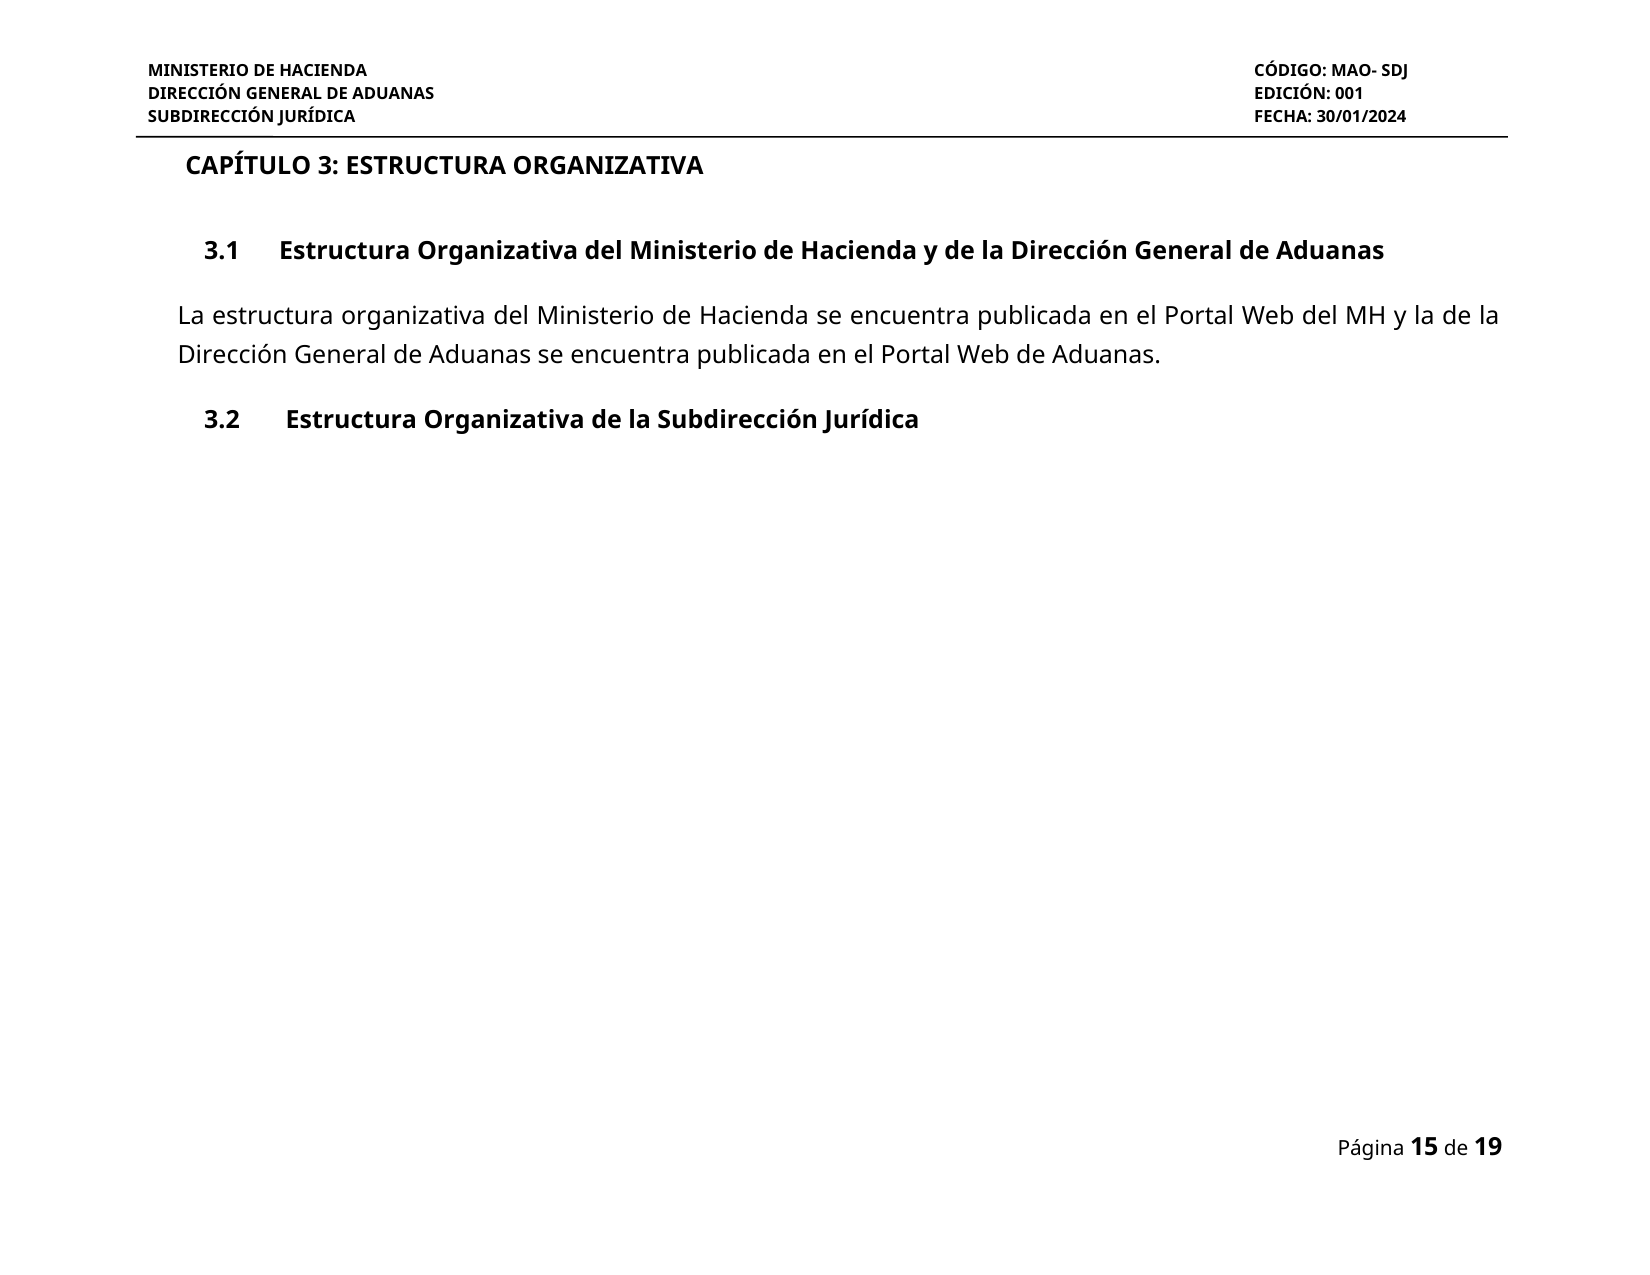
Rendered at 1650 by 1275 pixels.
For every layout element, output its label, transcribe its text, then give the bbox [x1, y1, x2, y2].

text CAPÍTULO 3: ESTRUCTURA ORGANIZATIVA [185, 148, 1502, 182]
list Estructura Organizativa del Ministerio de Hacienda y de la Dirección General de Aduanas [204, 232, 1502, 266]
text La estructura organizativa del Ministerio de Hacienda se encuentra publicada en el Portal Web del MH y la de la Dirección General de Aduanas se encuentra publicada en el Portal Web de Aduanas. [177, 297, 1502, 371]
list Estructura Organizativa de la Subdirección Jurídica [204, 402, 1502, 436]
